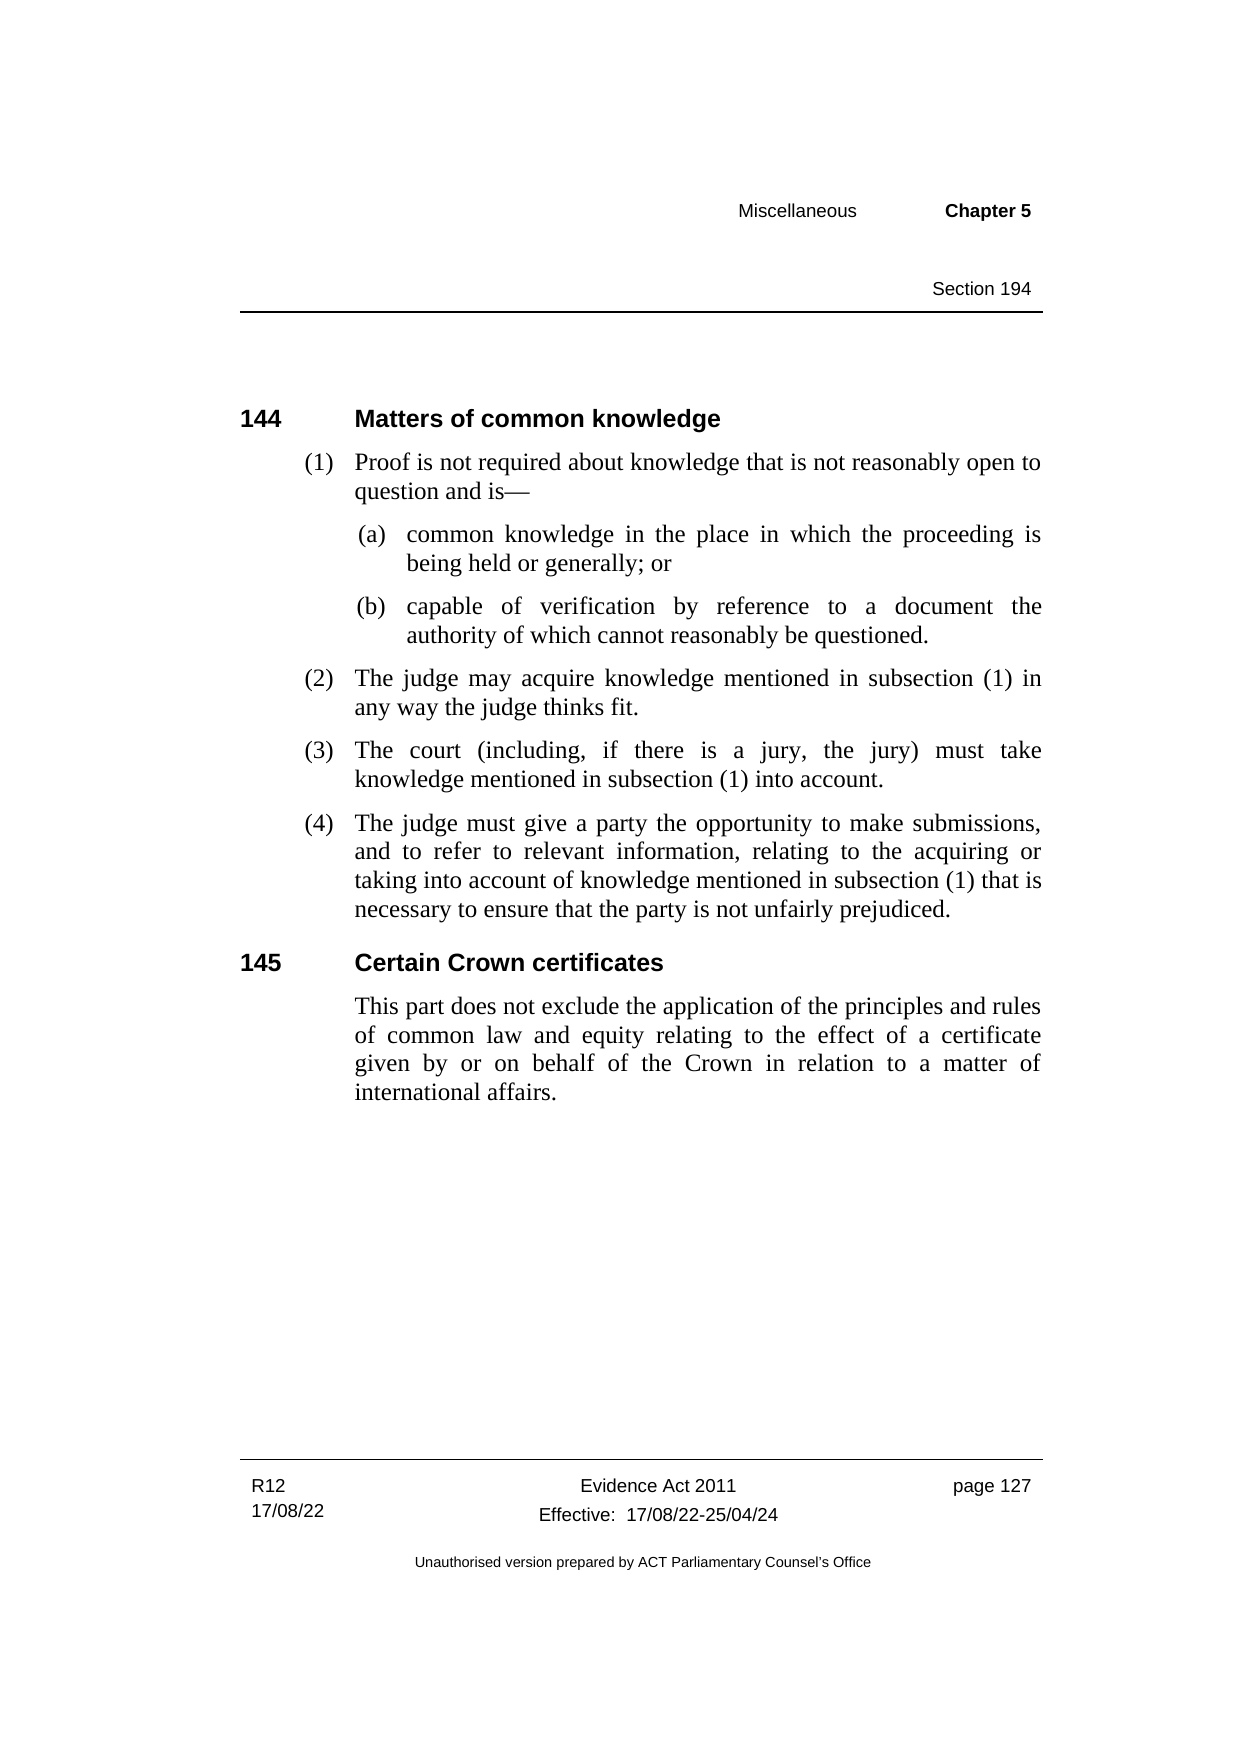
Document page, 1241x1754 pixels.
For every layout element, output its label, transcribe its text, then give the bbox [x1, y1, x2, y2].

text (3) The court (including, if there is a jury, the jury) must take knowledge mentioned in subsection (1) into account. [240, 736, 1042, 793]
text (4) The judge must give a party the opportunity to make submissions, and to refer to relevant information, relating to the acquiring or taking into account of knowledge mentioned in subsection (1) that is necessary to ensure that the party is not unfairly prejudiced. [240, 808, 1042, 923]
text 144 Matters of common knowledge [240, 404, 1042, 433]
text 145 Certain Crown certificates [240, 948, 1042, 976]
text (1) Proof is not required about knowledge that is not reasonably open to question and is— [240, 447, 1042, 505]
text (a) common knowledge in the place in which the proceeding is being held or generally; or [240, 519, 1042, 577]
text This part does not exclude the application of the principles and rules of common law and equity relating to the effect of a certificate given by or on behalf of the Crown in relation to a matter of international affairs. [354, 991, 1042, 1106]
text (2) The judge may acquire knowledge mentioned in subsection (1) in any way the judge thinks fit. [240, 663, 1042, 721]
text (b) capable of verification by reference to a document the authority of which cannot reasonably be questioned. [240, 591, 1042, 649]
